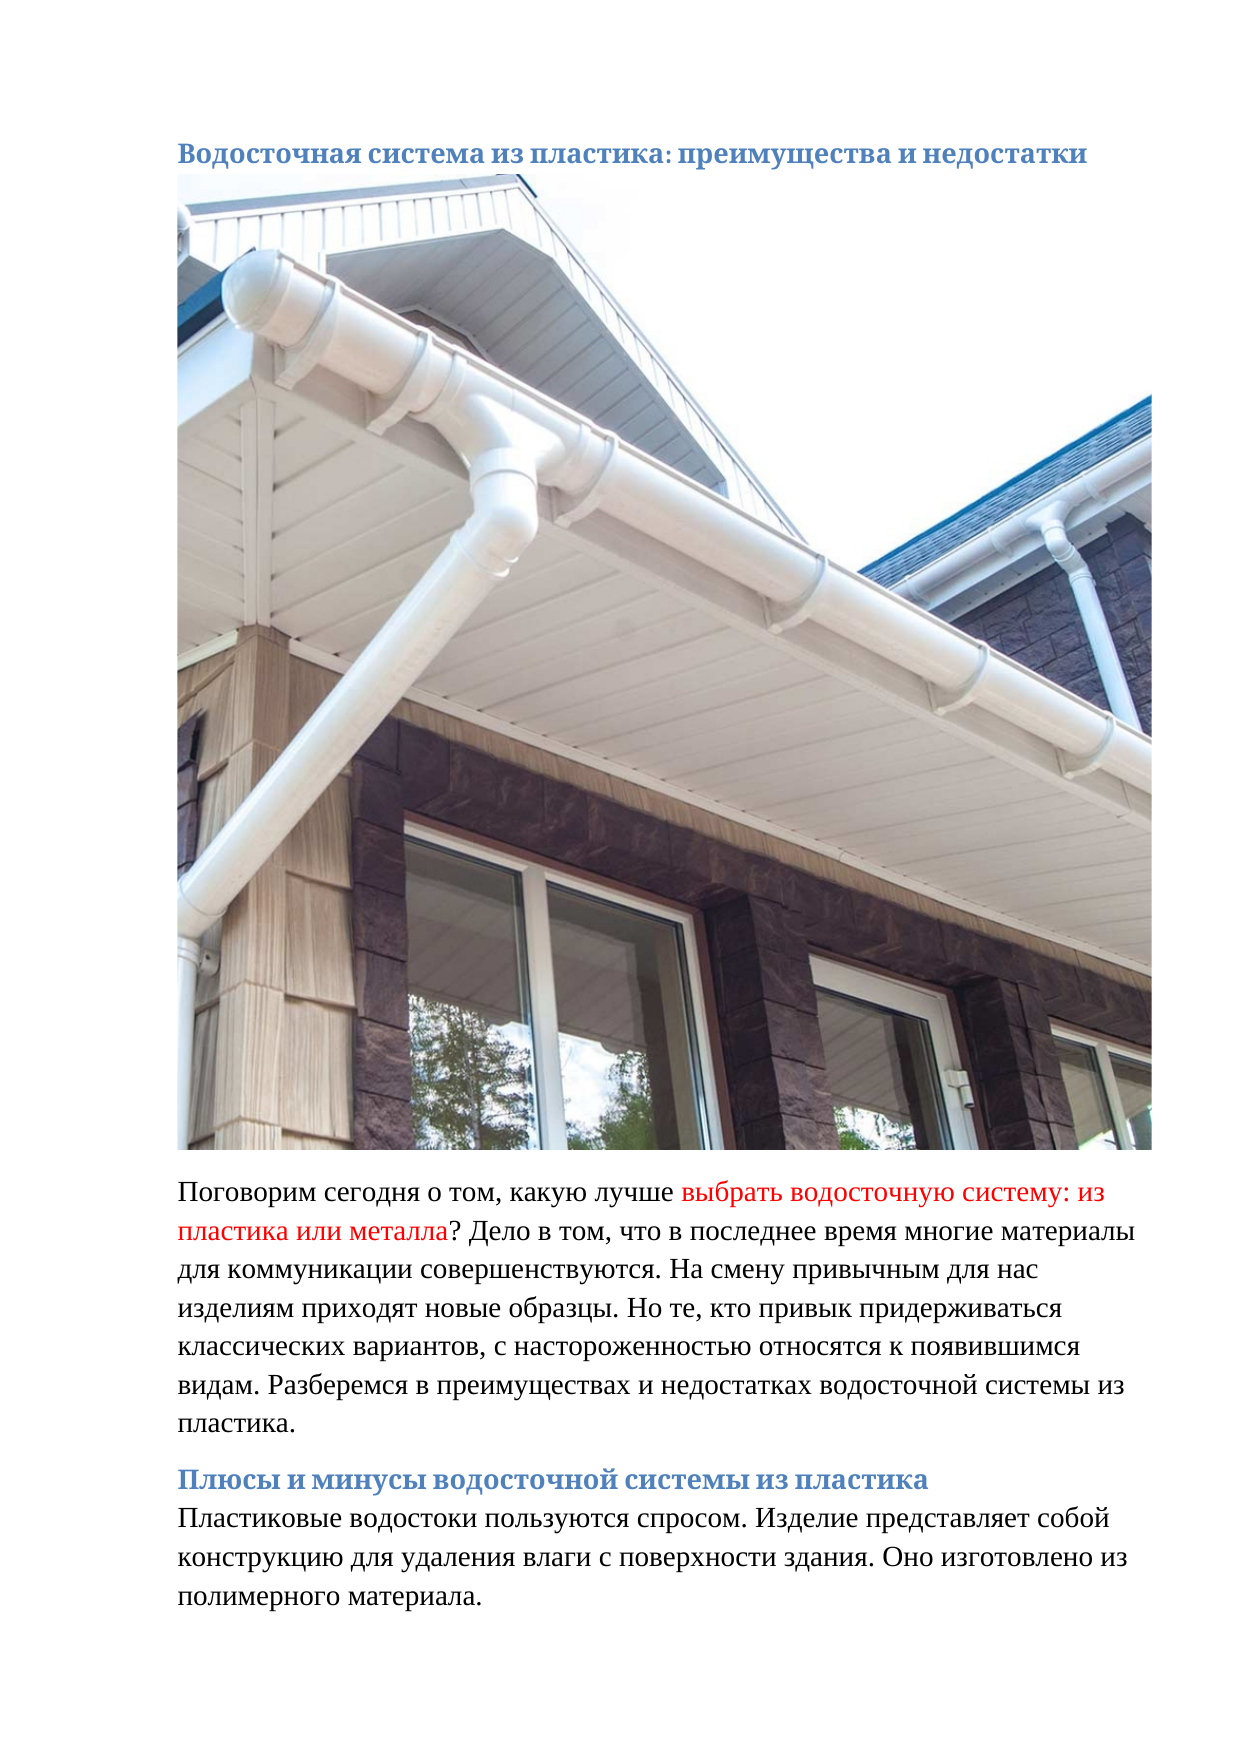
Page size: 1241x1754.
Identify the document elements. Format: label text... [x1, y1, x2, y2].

text Поговорим сегодня о том, какую лучше выбрать водосточную систему: из пластика или металла? Дело в том, что в последнее время многие материалы для коммуникации совершенствуются. На смену привычным для нас изделиям приходят новые образцы. Но те, кто привык придерживаться классических вариантов, с настороженностью относятся к появившимся видам. Разберемся в преимуществах и недостатках водосточной системы из пластика. [177, 1174, 1152, 1439]
subtitle Плюсы и минусы водосточной системы из пластика [177, 1465, 1152, 1496]
text Пластиковые водостоки пользуются спросом. Изделие представляет собой конструкцию для удаления влаги с поверхности здания. Оно изготовлено из полимерного материала. [177, 1501, 1152, 1611]
subtitle Водосточная система из пластика: преимущества и недостатки [177, 139, 1152, 170]
picture [177, 174, 1152, 1150]
